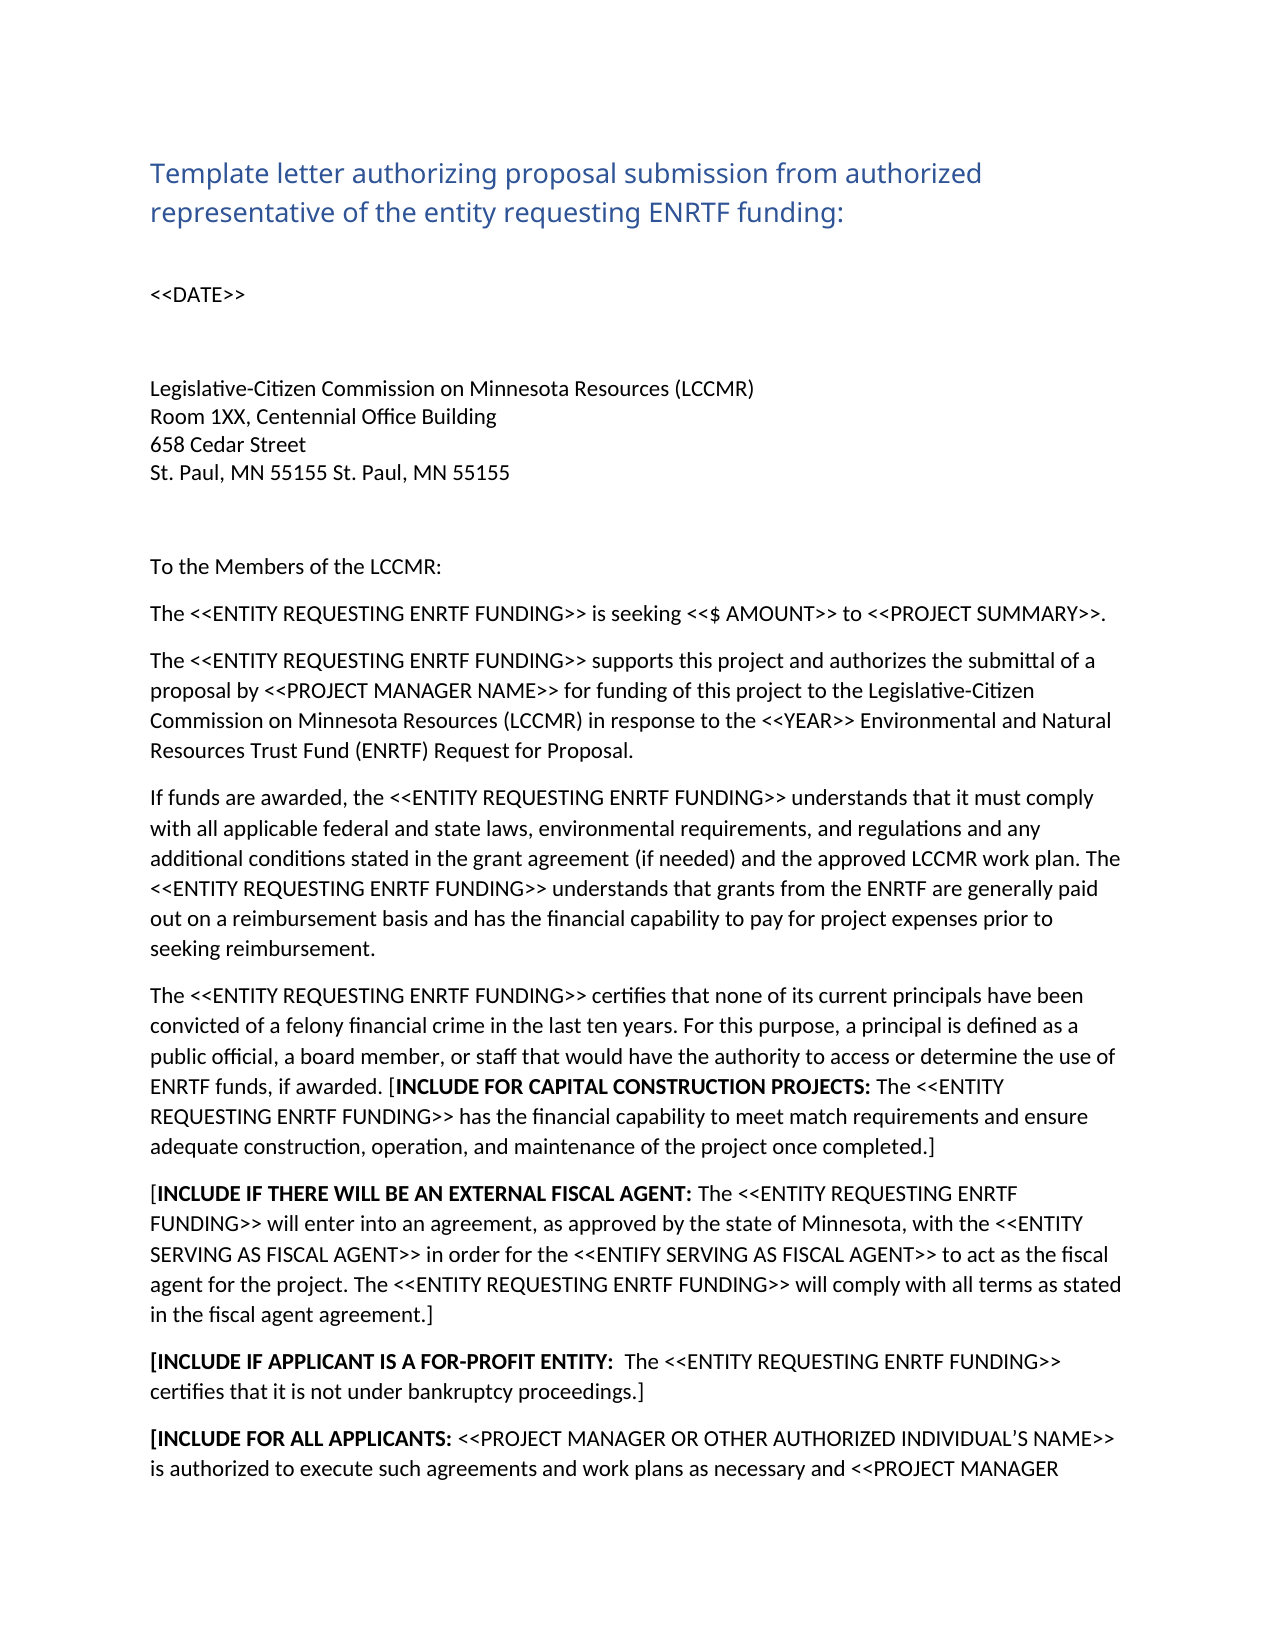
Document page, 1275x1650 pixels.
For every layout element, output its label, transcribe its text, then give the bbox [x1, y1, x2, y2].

text The <<ENTITY REQUESTING ENRTF FUNDING>> supports this project and authorizes the submittal of a proposal by <<PROJECT MANAGER NAME>> for funding of this project to the Legislative-Citizen Commission on Minnesota Resources (LCCMR) in response to the <<YEAR>> Environmental and Natural Resources Trust Fund (ENRTF) Request for Proposal. [150, 646, 1125, 764]
text <<DATE>> [150, 281, 1125, 309]
text [INCLUDE IF APPLICANT IS A FOR-PROFIT ENTITY: The <<ENTITY REQUESTING ENRTF FUNDING>> certifies that it is not under bankruptcy proceedings.] [150, 1347, 1125, 1405]
text The <<ENTITY REQUESTING ENRTF FUNDING>> is seeking <<$ AMOUNT>> to <<PROJECT SUMMARY>>. [150, 599, 1125, 627]
text The <<ENTITY REQUESTING ENRTF FUNDING>> certifies that none of its current principals have been convicted of a felony financial crime in the last ten years. For this purpose, a principal is defined as a public official, a board member, or staff that would have the authority to access or determine the use of ENRTF funds, if awarded. [INCLUDE FOR CAPITAL CONSTRUCTION PROJECTS: The <<ENTITY REQUESTING ENRTF FUNDING>> has the financial capability to meet match requirements and ensure adequate construction, operation, and maintenance of the project once completed.] [150, 981, 1125, 1160]
text Room 1XX, Centennial Office Building [150, 402, 1125, 430]
text If funds are awarded, the <<ENTITY REQUESTING ENRTF FUNDING>> understands that it must comply with all applicable federal and state laws, environmental requirements, and regulations and any additional conditions stated in the grant agreement (if needed) and the approved LCCMR work plan. The <<ENTITY REQUESTING ENRTF FUNDING>> understands that grants from the ENRTF are generally paid out on a reimbursement basis and has the financial capability to pay for project expenses prior to seeking reimbursement. [150, 783, 1125, 962]
text To the Members of the LCCMR: [150, 552, 1125, 580]
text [150, 1424, 1125, 1482]
text St. Paul, MN 55155 St. Paul, MN 55155 [150, 458, 1125, 486]
text Legislative-Citizen Commission on Minnesota Resources (LCCMR) [150, 374, 1125, 402]
subtitle Template letter authorizing proposal submission from authorized representative of the entity requesting ENRTF funding: [150, 154, 1125, 231]
text [INCLUDE IF THERE WILL BE AN EXTERNAL FISCAL AGENT: The <<ENTITY REQUESTING ENRTF FUNDING>> will enter into an agreement, as approved by the state of Minnesota, with the <<ENTITY SERVING AS FISCAL AGENT>> in order for the <<ENTIFY SERVING AS FISCAL AGENT>> to act as the fiscal agent for the project. The <<ENTITY REQUESTING ENRTF FUNDING>> will comply with all terms as stated in the fiscal agent agreement.] [150, 1179, 1125, 1328]
text 658 Cedar Street [150, 430, 1125, 458]
